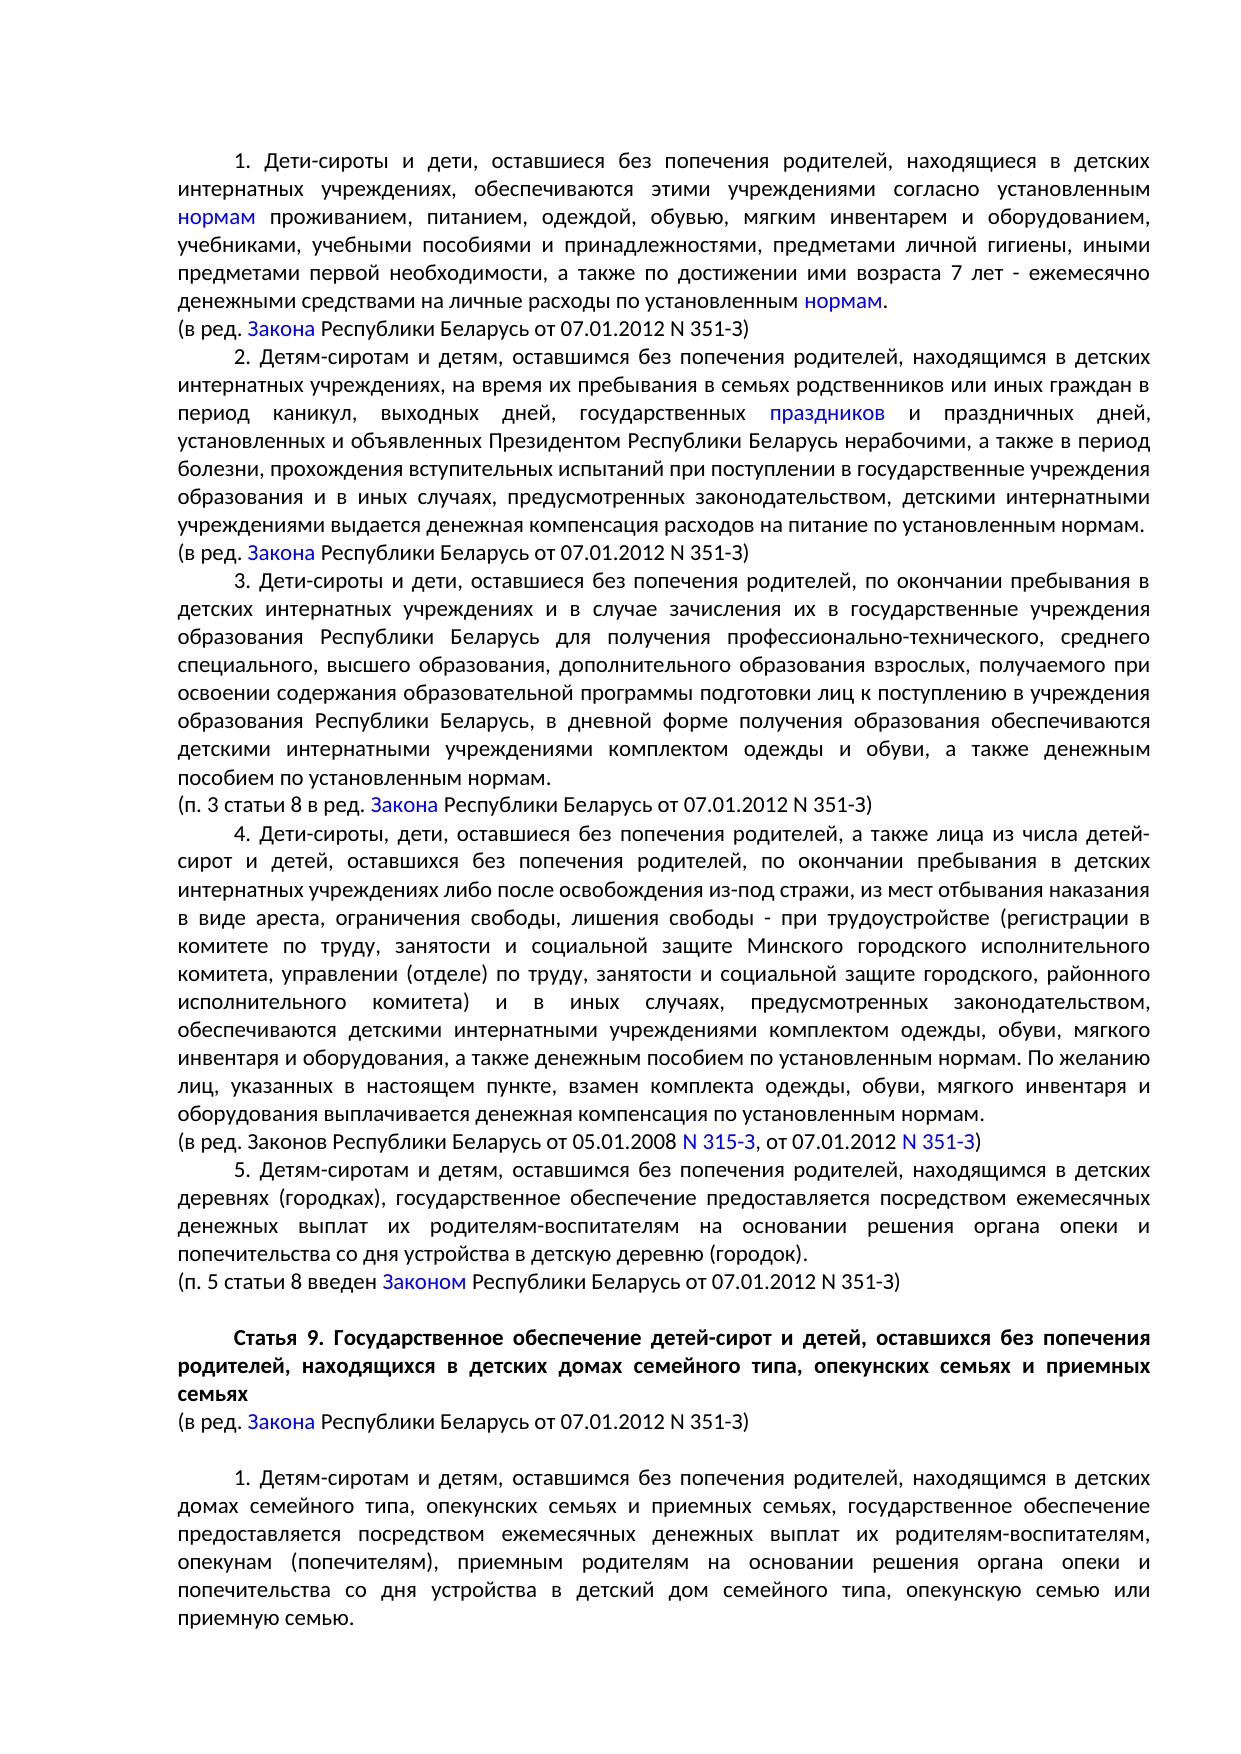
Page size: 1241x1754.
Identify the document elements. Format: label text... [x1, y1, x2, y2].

text (в ред. Законов Республики Беларусь от 05.01.2008 N 315-З, от 07.01.2012 N 351-З) [177, 1127, 1152, 1155]
text Статья 9. Государственное обеспечение детей-сирот и детей, оставшихся без попечения родителей, находящихся в детских домах семейного типа, опекунских семьях и приемных семьях [177, 1323, 1152, 1407]
text 4. Дети-сироты, дети, оставшиеся без попечения родителей, а также лица из числа детей-сирот и детей, оставшихся без попечения родителей, по окончании пребывания в детских интернатных учреждениях либо после освобождения из-под стражи, из мест отбывания наказания в виде ареста, ограничения свободы, лишения свободы - при трудоустройстве (регистрации в комитете по труду, занятости и социальной защите Минского городского исполнительного комитета, управлении (отделе) по труду, занятости и социальной защите городского, районного исполнительного комитета) и в иных случаях, предусмотренных законодательством, обеспечиваются детскими интернатными учреждениями комплектом одежды, обуви, мягкого инвентаря и оборудования, а также денежным пособием по установленным нормам. По желанию лиц, указанных в настоящем пункте, взамен комплекта одежды, обуви, мягкого инвентаря и оборудования выплачивается денежная компенсация по установленным нормам. [177, 819, 1152, 1127]
text (в ред. Закона Республики Беларусь от 07.01.2012 N 351-З) [177, 538, 1152, 566]
text 1. Дети-сироты и дети, оставшиеся без попечения родителей, находящиеся в детских интернатных учреждениях, обеспечиваются этими учреждениями согласно установленным нормам проживанием, питанием, одеждой, обувью, мягким инвентарем и оборудованием, учебниками, учебными пособиями и принадлежностями, предметами личной гигиены, иными предметами первой необходимости, а также по достижении ими возраста 7 лет - ежемесячно денежными средствами на личные расходы по установленным нормам. [177, 146, 1152, 314]
text (п. 3 статьи 8 в ред. Закона Республики Беларусь от 07.01.2012 N 351-З) [177, 791, 1152, 819]
text 1. Детям-сиротам и детям, оставшимся без попечения родителей, находящимся в детских домах семейного типа, опекунских семьях и приемных семьях, государственное обеспечение предоставляется посредством ежемесячных денежных выплат их родителям-воспитателям, опекунам (попечителям), приемным родителям на основании решения органа опеки и попечительства со дня устройства в детский дом семейного типа, опекунскую семью или приемную семью. [177, 1463, 1152, 1631]
text (в ред. Закона Республики Беларусь от 07.01.2012 N 351-З) [177, 1407, 1152, 1435]
text 3. Дети-сироты и дети, оставшиеся без попечения родителей, по окончании пребывания в детских интернатных учреждениях и в случае зачисления их в государственные учреждения образования Республики Беларусь для получения профессионально-технического, среднего специального, высшего образования, дополнительного образования взрослых, получаемого при освоении содержания образовательной программы подготовки лиц к поступлению в учреждения образования Республики Беларусь, в дневной форме получения образования обеспечиваются детскими интернатными учреждениями комплектом одежды и обуви, а также денежным пособием по установленным нормам. [177, 566, 1152, 791]
text (в ред. Закона Республики Беларусь от 07.01.2012 N 351-З) [177, 314, 1152, 342]
text 5. Детям-сиротам и детям, оставшимся без попечения родителей, находящимся в детских деревнях (городках), государственное обеспечение предоставляется посредством ежемесячных денежных выплат их родителям-воспитателям на основании решения органа опеки и попечительства со дня устройства в детскую деревню (городок). [177, 1155, 1152, 1267]
text (п. 5 статьи 8 введен Законом Республики Беларусь от 07.01.2012 N 351-З) [177, 1267, 1152, 1295]
text 2. Детям-сиротам и детям, оставшимся без попечения родителей, находящимся в детских интернатных учреждениях, на время их пребывания в семьях родственников или иных граждан в период каникул, выходных дней, государственных праздников и праздничных дней, установленных и объявленных Президентом Республики Беларусь нерабочими, а также в период болезни, прохождения вступительных испытаний при поступлении в государственные учреждения образования и в иных случаях, предусмотренных законодательством, детскими интернатными учреждениями выдается денежная компенсация расходов на питание по установленным нормам. [177, 342, 1152, 538]
